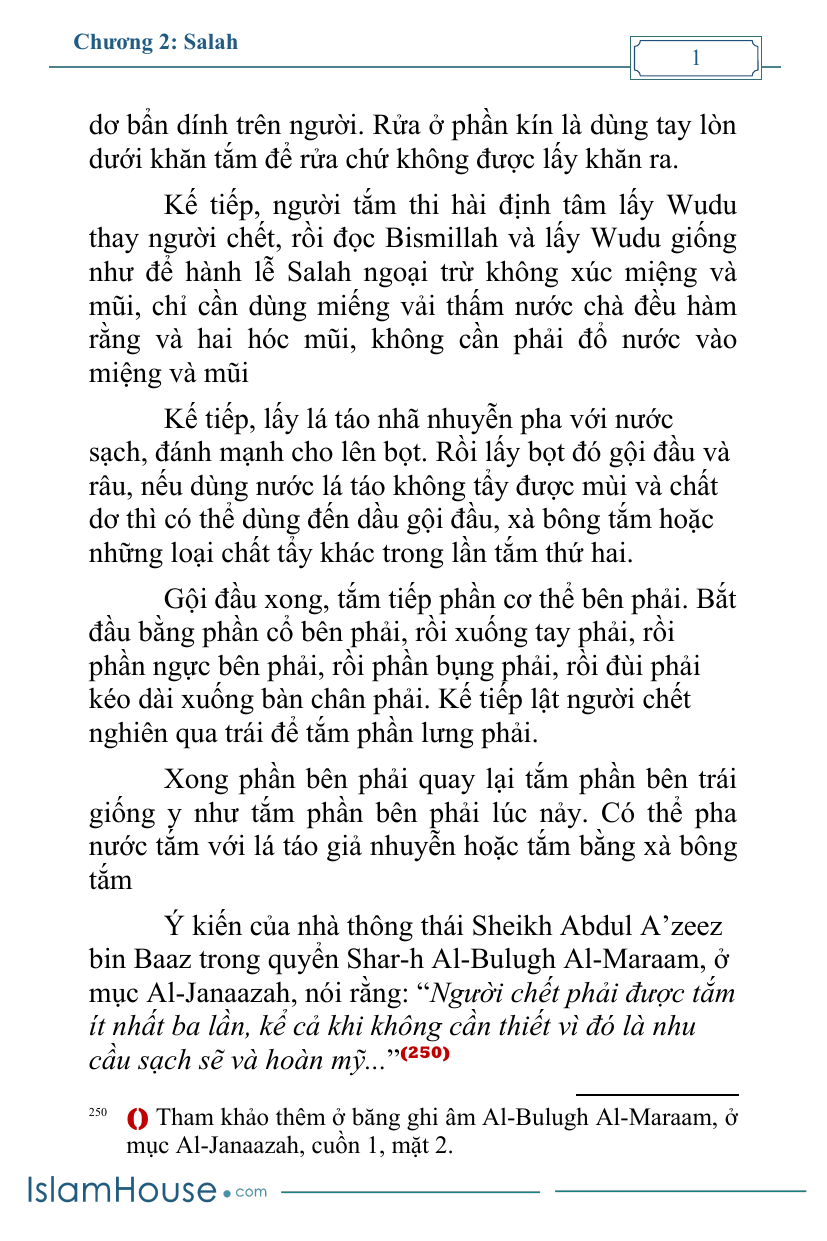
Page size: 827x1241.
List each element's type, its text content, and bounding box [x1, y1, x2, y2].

text Gội đầu xong, tắm tiếp phần cơ thể bên phải. Bắt đầu bằng phần cổ bên phải, rồi xuống tay phải, rồi phần ngực bên phải, rồi phần bụng phải, rồi đùi phải kéo dài xuống bàn chân phải. Kế tiếp lật người chết nghiên qua trái để tắm phần lưng phải. [89, 581, 738, 749]
text Kế tiếp, người tắm thi hài định tâm lấy Wudu thay người chết, rồi đọc Bismillah và lấy Wudu giống như để hành lễ Salah ngoại trừ không xúc miệng và mũi, chỉ cần dùng miếng vải thấm nước chà đều hàm rằng và hai hóc mũi, không cần phải đổ nước vào miệng và mũi [89, 187, 738, 388]
text Xong phần bên phải quay lại tắm phần bên trái giống y như tắm phần bên phải lúc nảy. Có thể pha nước tắm với lá táo giả nhuyễn hoặc tắm bằng xà bông tắm [89, 761, 738, 895]
picture [548, 1170, 807, 1208]
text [89, 107, 738, 174]
text Ý kiến của nhà thông thái Sheikh Abdul A’zeez bin Baaz trong quyển Shar-h Al-Bulugh Al-Maraam, ở mục Al-Janaazah, nói rằng: “Người chết phải được tắm ít nhất ba lần, kể cả khi không cần thiết vì đó là nhu cầu sạch sẽ và hoàn mỹ...”() [89, 908, 738, 1076]
text Kế tiếp, lấy lá táo nhã nhuyễn pha với nước sạch, đánh mạnh cho lên bọt. Rồi lấy bọt đó gội đầu và râu, nếu dùng nước lá táo không tẩy được mùi và chất dơ thì có thể dùng đến dầu gội đầu, xà bông tắm hoặc những loại chất tẩy khác trong lần tắm thứ hai. [89, 401, 738, 568]
picture [20, 1171, 541, 1209]
